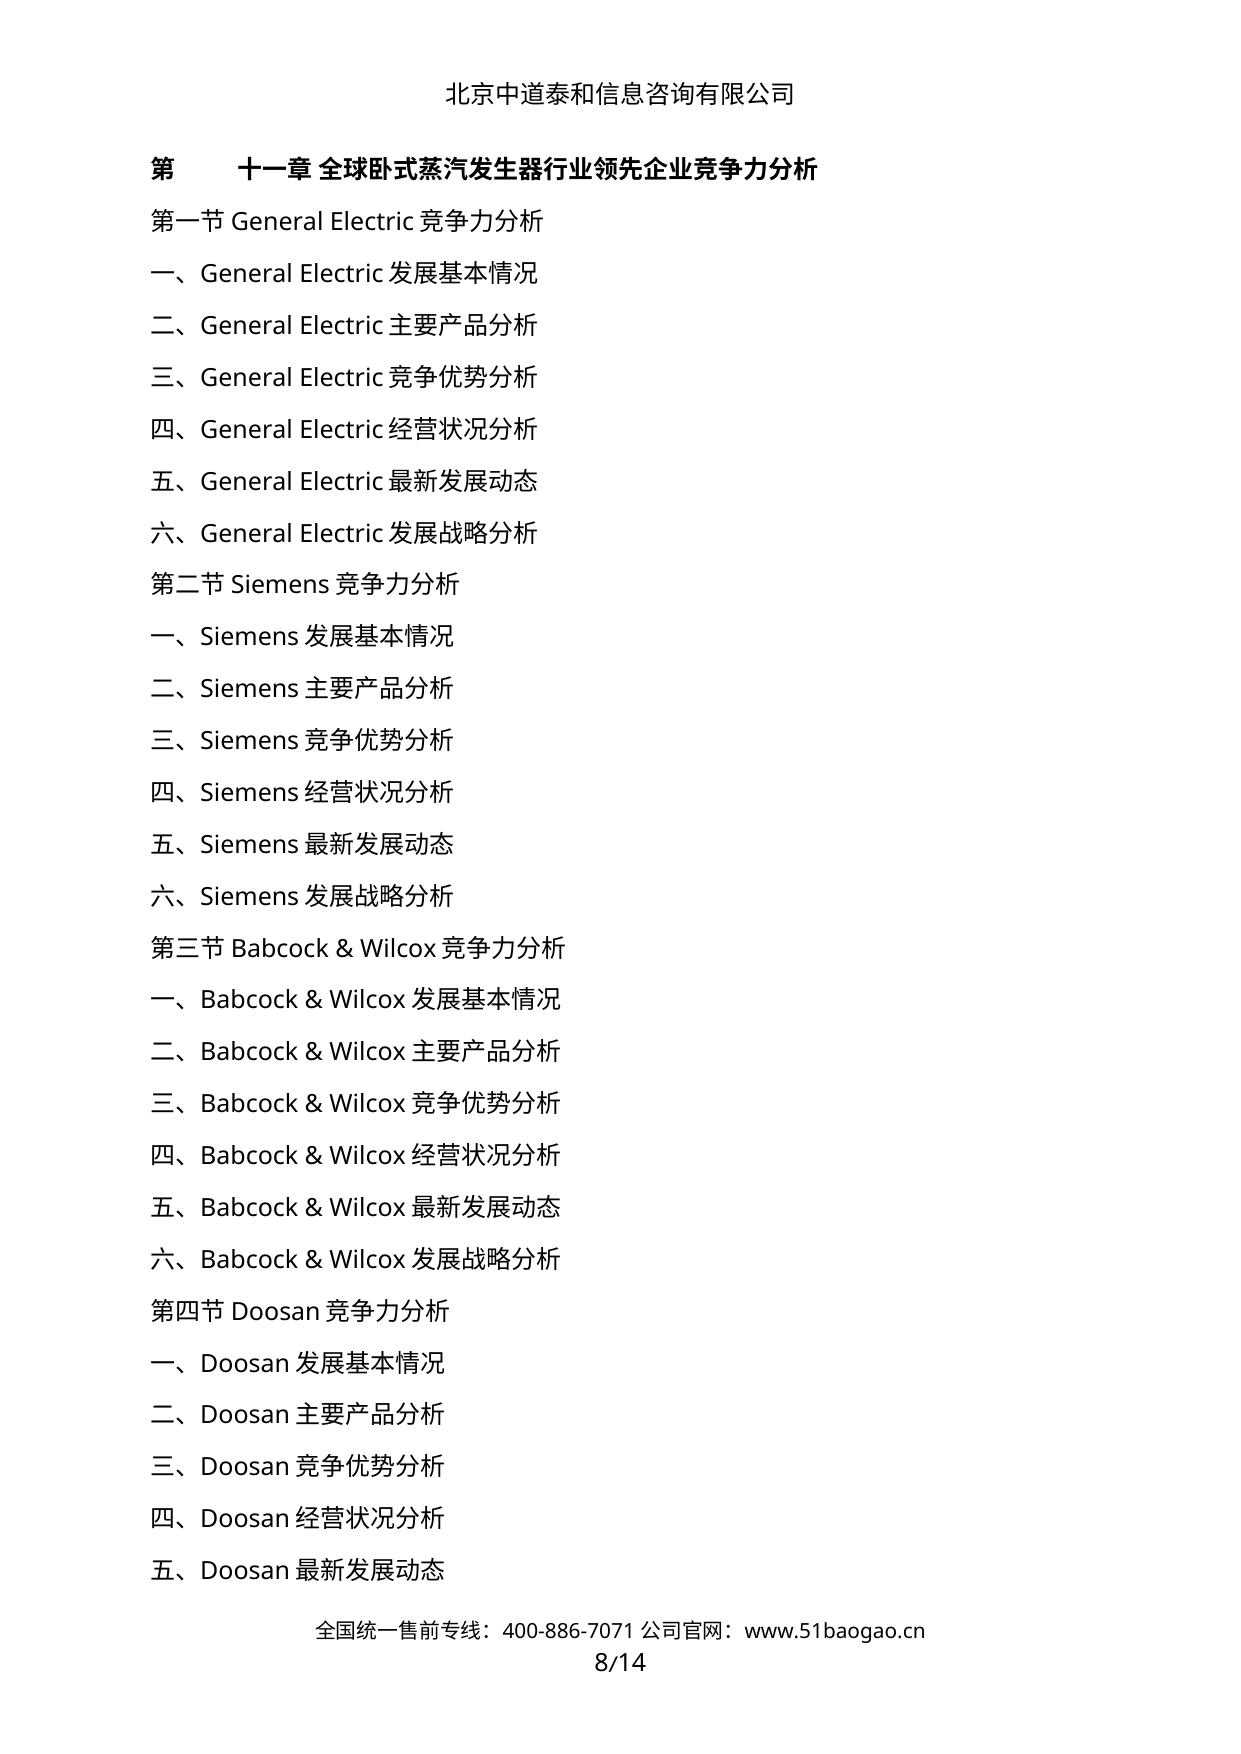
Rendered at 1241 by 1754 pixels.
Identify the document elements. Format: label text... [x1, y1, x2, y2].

text 一、Doosan发展基本情况 [150, 1343, 1090, 1379]
text 第二节 Siemens竞争力分析 [150, 565, 1090, 601]
text 四、Babcock & Wilcox经营状况分析 [150, 1136, 1090, 1172]
text 二、General Electric主要产品分析 [150, 306, 1090, 342]
text 第三节 Babcock & Wilcox竞争力分析 [150, 928, 1090, 964]
text 三、Babcock & Wilcox竞争优势分析 [150, 1084, 1090, 1120]
text 五、Siemens最新发展动态 [150, 824, 1090, 861]
text 一、Siemens发展基本情况 [150, 617, 1090, 653]
text 五、Babcock & Wilcox最新发展动态 [150, 1187, 1090, 1224]
text 五、Doosan最新发展动态 [150, 1551, 1090, 1587]
text 一、General Electric发展基本情况 [150, 254, 1090, 290]
text 三、Doosan竞争优势分析 [150, 1447, 1090, 1483]
text 四、General Electric经营状况分析 [150, 409, 1090, 446]
text 二、Babcock & Wilcox主要产品分析 [150, 1032, 1090, 1068]
text 一、Babcock & Wilcox发展基本情况 [150, 980, 1090, 1016]
text 六、Siemens发展战略分析 [150, 876, 1090, 912]
text 二、Doosan主要产品分析 [150, 1395, 1090, 1431]
text 三、Siemens竞争优势分析 [150, 721, 1090, 757]
text 第一节 General Electric竞争力分析 [150, 202, 1090, 238]
text 六、General Electric发展战略分析 [150, 513, 1090, 549]
text 四、Siemens经营状况分析 [150, 772, 1090, 809]
text 四、Doosan经营状况分析 [150, 1499, 1090, 1535]
text 二、Siemens主要产品分析 [150, 669, 1090, 705]
text 三、General Electric竞争优势分析 [150, 357, 1090, 394]
text 第四节 Doosan竞争力分析 [150, 1291, 1090, 1327]
text 五、General Electric最新发展动态 [150, 461, 1090, 497]
text 六、Babcock & Wilcox发展战略分析 [150, 1239, 1090, 1276]
text 第 十一章 全球卧式蒸汽发生器行业领先企业竞争力分析 [150, 150, 1090, 186]
